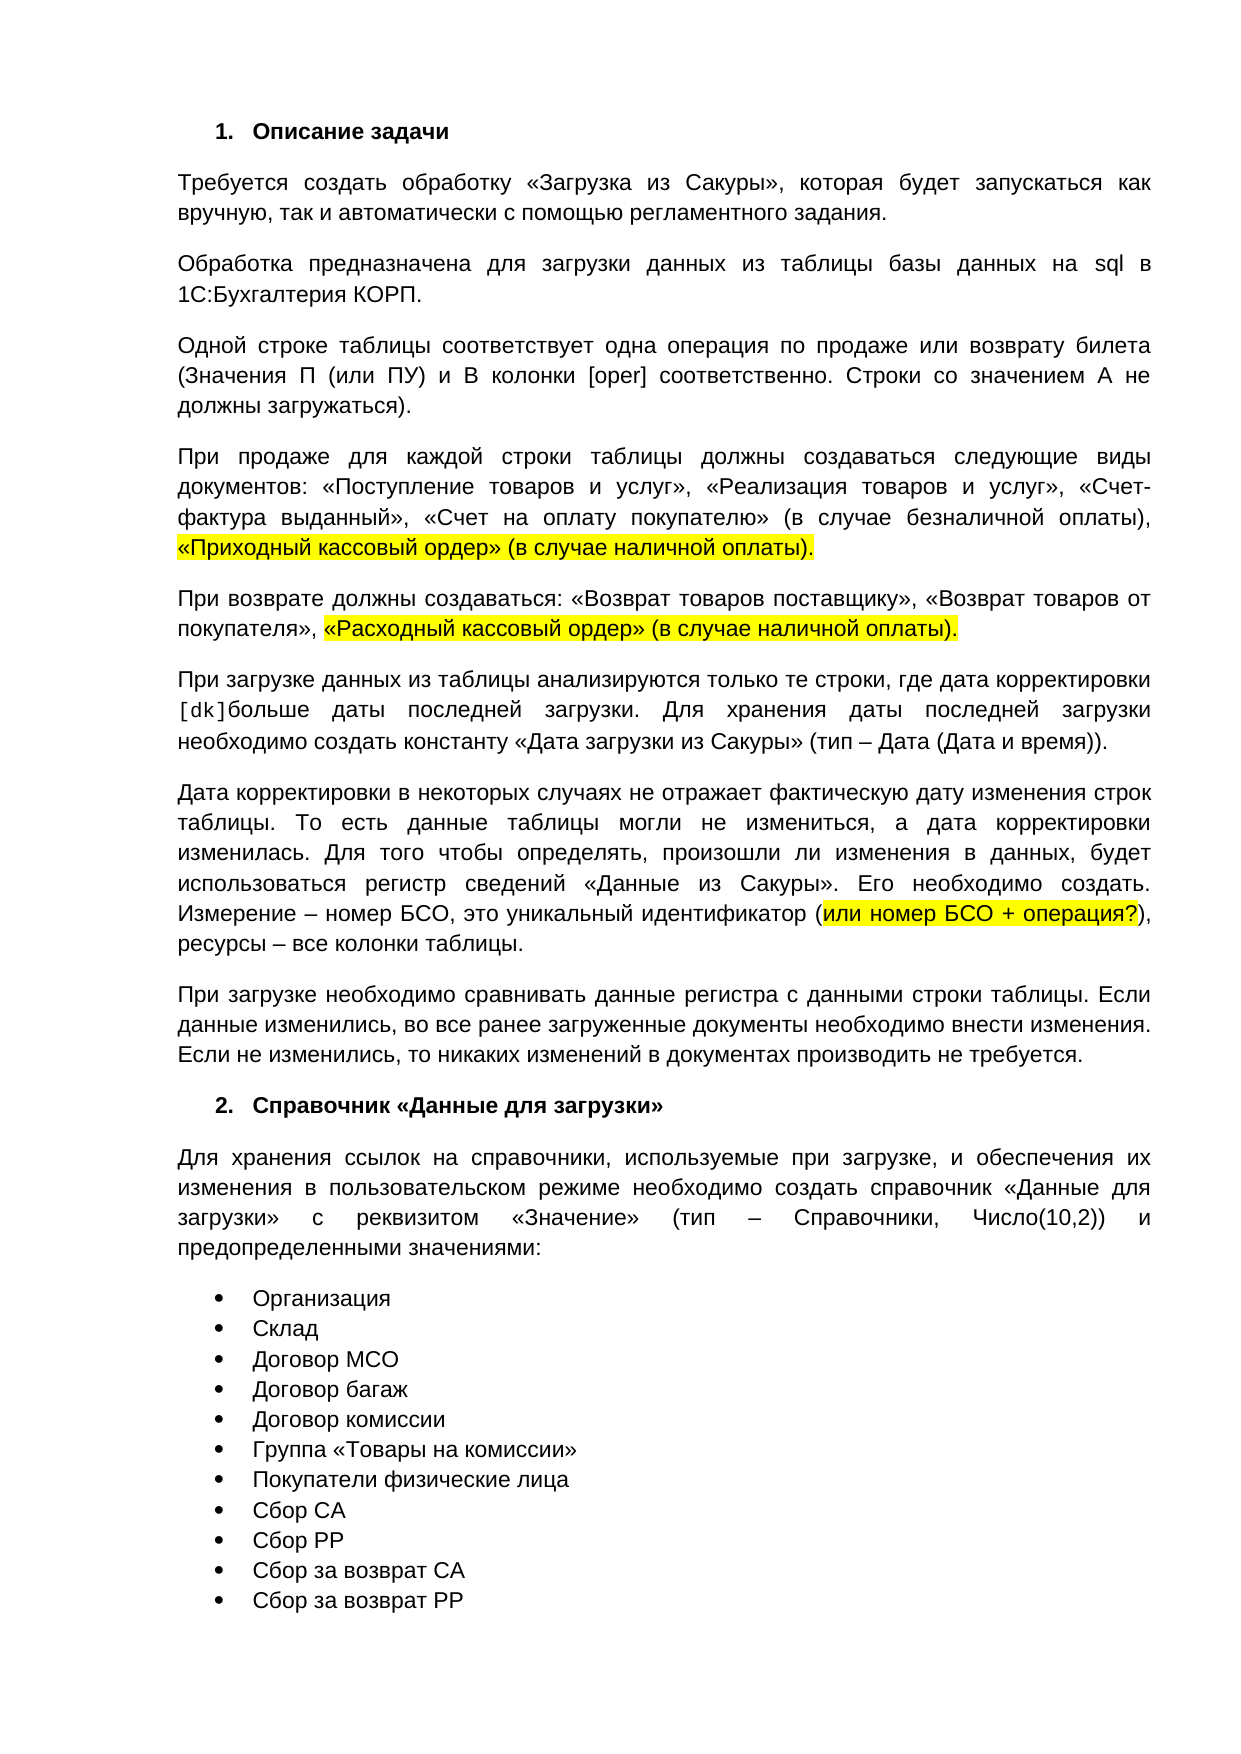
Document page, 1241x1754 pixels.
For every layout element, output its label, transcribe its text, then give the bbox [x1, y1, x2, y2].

list Справочник «Данные для загрузки» [215, 1092, 1152, 1119]
text Требуется создать обработку «Загрузка из Сакуры», которая будет запускаться как вручную, так и автоматически с помощью регламентного задания. [177, 169, 1152, 226]
text Одной строке таблицы соответствует одна операция по продаже или возврату билета (Значения П (или ПУ) и В колонки [oper] соответственно. Строки со значением А не должны загружаться). [177, 332, 1152, 418]
list Сбор за возврат РР [215, 1587, 1152, 1613]
text Обработка предназначена для загрузки данных из таблицы базы данных на sql в 1С:Бухгалтерия КОРП. [177, 250, 1152, 307]
list Группа «Товары на комиссии» [215, 1436, 1152, 1462]
list Описание задачи [215, 118, 1152, 144]
list Сбор СА [215, 1497, 1152, 1523]
text Дата корректировки в некоторых случаях не отражает фактическую дату изменения строк таблицы. То есть данные таблицы могли не измениться, а дата корректировки изменилась. Для того чтобы определять, произошли ли изменения в данных, будет использоваться регистр сведений «Данные из Сакуры». Его необходимо создать. Измерение – номер БСО, это уникальный идентификатор (или номер БСО + операция?), ресурсы – все колонки таблицы. [177, 779, 1152, 956]
text При загрузке необходимо сравнивать данные регистра с данными строки таблицы. Если данные изменились, во все ранее загруженные документы необходимо внести изменения. Если не изменились, то никаких изменений в документах производить не требуется. [177, 981, 1152, 1068]
list Покупатели физические лица [215, 1466, 1152, 1493]
list Договор комиссии [215, 1406, 1152, 1432]
list Договор багаж [215, 1376, 1152, 1402]
text При загрузке данных из таблицы анализируются только те строки, где дата корректировки [dk]больше даты последней загрузки. Для хранения даты последней загрузки необходимо создать константу «Дата загрузки из Сакуры» (тип – Дата (Дата и время)). [177, 666, 1152, 754]
list Договор МСО [215, 1346, 1152, 1372]
text При возврате должны создаваться: «Возврат товаров поставщику», «Возврат товаров от покупателя», «Расходный кассовый ордер» (в случае наличной оплаты). [177, 585, 1152, 641]
text При продаже для каждой строки таблицы должны создаваться следующие виды документов: «Поступление товаров и услуг», «Реализация товаров и услуг», «Счет-фактура выданный», «Счет на оплату покупателю» (в случае безналичной оплаты), «Приходный кассовый ордер» (в случае наличной оплаты). [177, 443, 1152, 560]
list Сбор за возврат СА [215, 1557, 1152, 1583]
list Склад [215, 1315, 1152, 1342]
list Организация [215, 1285, 1152, 1311]
list Сбор РР [215, 1527, 1152, 1553]
text Для хранения ссылок на справочники, используемые при загрузке, и обеспечения их изменения в пользовательском режиме необходимо создать справочник «Данные для загрузки» с реквизитом «Значение» (тип – Справочники, Число(10,2)) и предопределенными значениями: [177, 1143, 1152, 1260]
